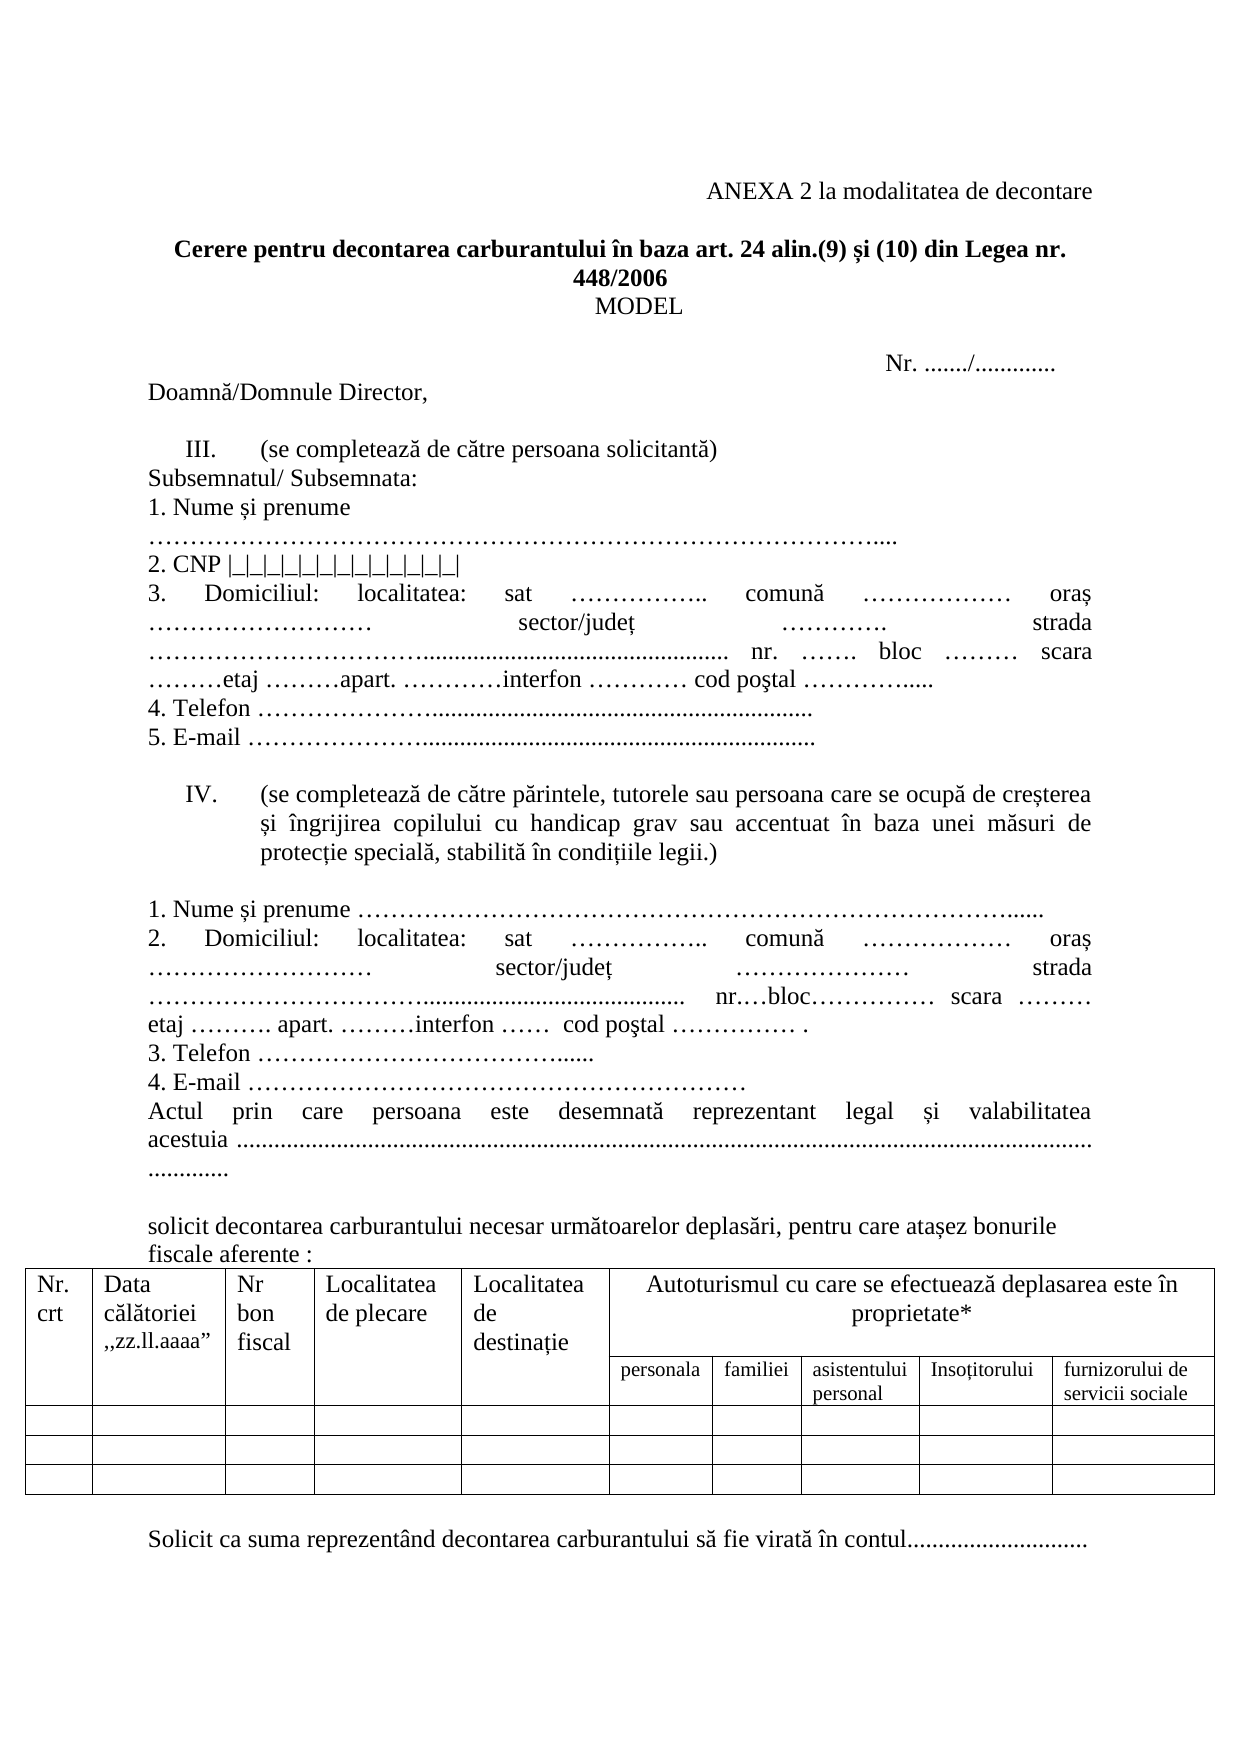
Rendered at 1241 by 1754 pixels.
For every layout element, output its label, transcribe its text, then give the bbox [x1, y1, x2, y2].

table_cell [462, 1465, 609, 1494]
text Nr. ......./............. [811, 348, 1092, 377]
table_header Nr. crt [26, 1269, 92, 1405]
table_cell [713, 1406, 801, 1434]
table_cell furnizorului de servicii sociale [1053, 1357, 1214, 1405]
table_cell [26, 1436, 92, 1464]
table_cell asistentului personal [802, 1357, 919, 1405]
text Actul prin care persoana este desemnată reprezentant legal și valabilitatea acestuia ...................................................................................................................................................... [148, 1096, 1092, 1182]
text Doamnă/Domnule Director, [148, 377, 1092, 406]
table_cell [93, 1465, 225, 1494]
table_cell [226, 1465, 314, 1494]
text 1. Nume și prenume …………………………………………………………………………….... [148, 492, 1092, 549]
table_header Nr bon fiscal [226, 1269, 314, 1405]
table_cell [802, 1465, 919, 1494]
table_cell [920, 1436, 1052, 1464]
text 5. E-mail …………………............................................................... [148, 722, 1092, 751]
text 3. Telefon ………………………………...... [148, 1038, 1092, 1067]
table_header Data călătoriei ,,zz.ll.aaaa” [93, 1269, 225, 1405]
table_cell [1053, 1436, 1214, 1464]
table_cell personala [610, 1357, 712, 1405]
table_cell [226, 1406, 314, 1434]
table_cell [462, 1436, 609, 1464]
text 3. Domiciliul: localitatea: sat …………….. comună ……………… oraș ……………………… sector/județ …………. strada ……………………………................................................. nr. ……. bloc ……… scara ………etaj ………apart. …………interfon ………… cod poştal …………..... [148, 578, 1092, 693]
table_header Localitatea de plecare [315, 1269, 461, 1405]
table_cell [713, 1436, 801, 1464]
table_cell [610, 1406, 712, 1434]
text MODEL [185, 291, 1092, 320]
text 4. E-mail …………………………………………………… [148, 1067, 1092, 1096]
table_cell [26, 1465, 92, 1494]
table_cell [93, 1436, 225, 1464]
text Cerere pentru decontarea carburantului în baza art. 24 alin.(9) și (10) din Legea nr. 448/2006 [148, 234, 1092, 291]
table_cell [226, 1436, 314, 1464]
table_cell [610, 1465, 712, 1494]
text Solicit ca suma reprezentând decontarea carburantului să fie virată în contul............................. [148, 1524, 1092, 1553]
table_cell [1053, 1406, 1214, 1434]
table_cell [713, 1465, 801, 1494]
table_cell familiei [713, 1357, 801, 1405]
table_cell [462, 1406, 609, 1434]
text 2. CNP |_|_|_|_|_|_|_|_|_|_|_|_|_| [148, 549, 1092, 578]
table_cell [920, 1406, 1052, 1434]
list (se completează de către persoana solicitantă) [185, 434, 1092, 463]
list (se completează de către părintele, tutorele sau persoana care se ocupă de creșterea și îngrijirea copilului cu handicap grav sau accentuat în baza unei măsuri de protecție specială, stabilită în condițiile legii.) [185, 779, 1092, 866]
table_header Autoturismul cu care se efectuează deplasarea este în proprietate* [610, 1269, 1214, 1356]
text 2. Domiciliul: localitatea: sat …………….. comună ……………… oraș ……………………… sector/județ ………………… strada …………………………….......................................... nr.…bloc…………… scara ……… etaj ………. apart. ………interfon …… cod poştal …………… . [148, 923, 1092, 1038]
table_cell [610, 1436, 712, 1464]
table_cell [315, 1465, 461, 1494]
table_cell [1053, 1465, 1214, 1494]
table_cell [93, 1406, 225, 1434]
table_cell [26, 1406, 92, 1434]
table_cell [920, 1465, 1052, 1494]
text 1. Nume și prenume ……………………………………………………………………...... [148, 894, 1092, 923]
table_header Localitatea de destinație [462, 1269, 609, 1405]
table_cell [315, 1436, 461, 1464]
table_cell [315, 1406, 461, 1434]
text solicit decontarea carburantului necesar următoarelor deplasări, pentru care atașez bonurile fiscale aferente : [148, 1211, 1092, 1268]
table_cell [802, 1436, 919, 1464]
text Subsemnatul/ Subsemnata: [148, 463, 1092, 492]
text 4. Telefon …………………............................................................. [148, 693, 1092, 722]
table_cell Insoțitorului [920, 1357, 1052, 1405]
text ANEXA 2 la modalitatea de decontare [148, 176, 1092, 205]
table_cell [802, 1406, 919, 1434]
